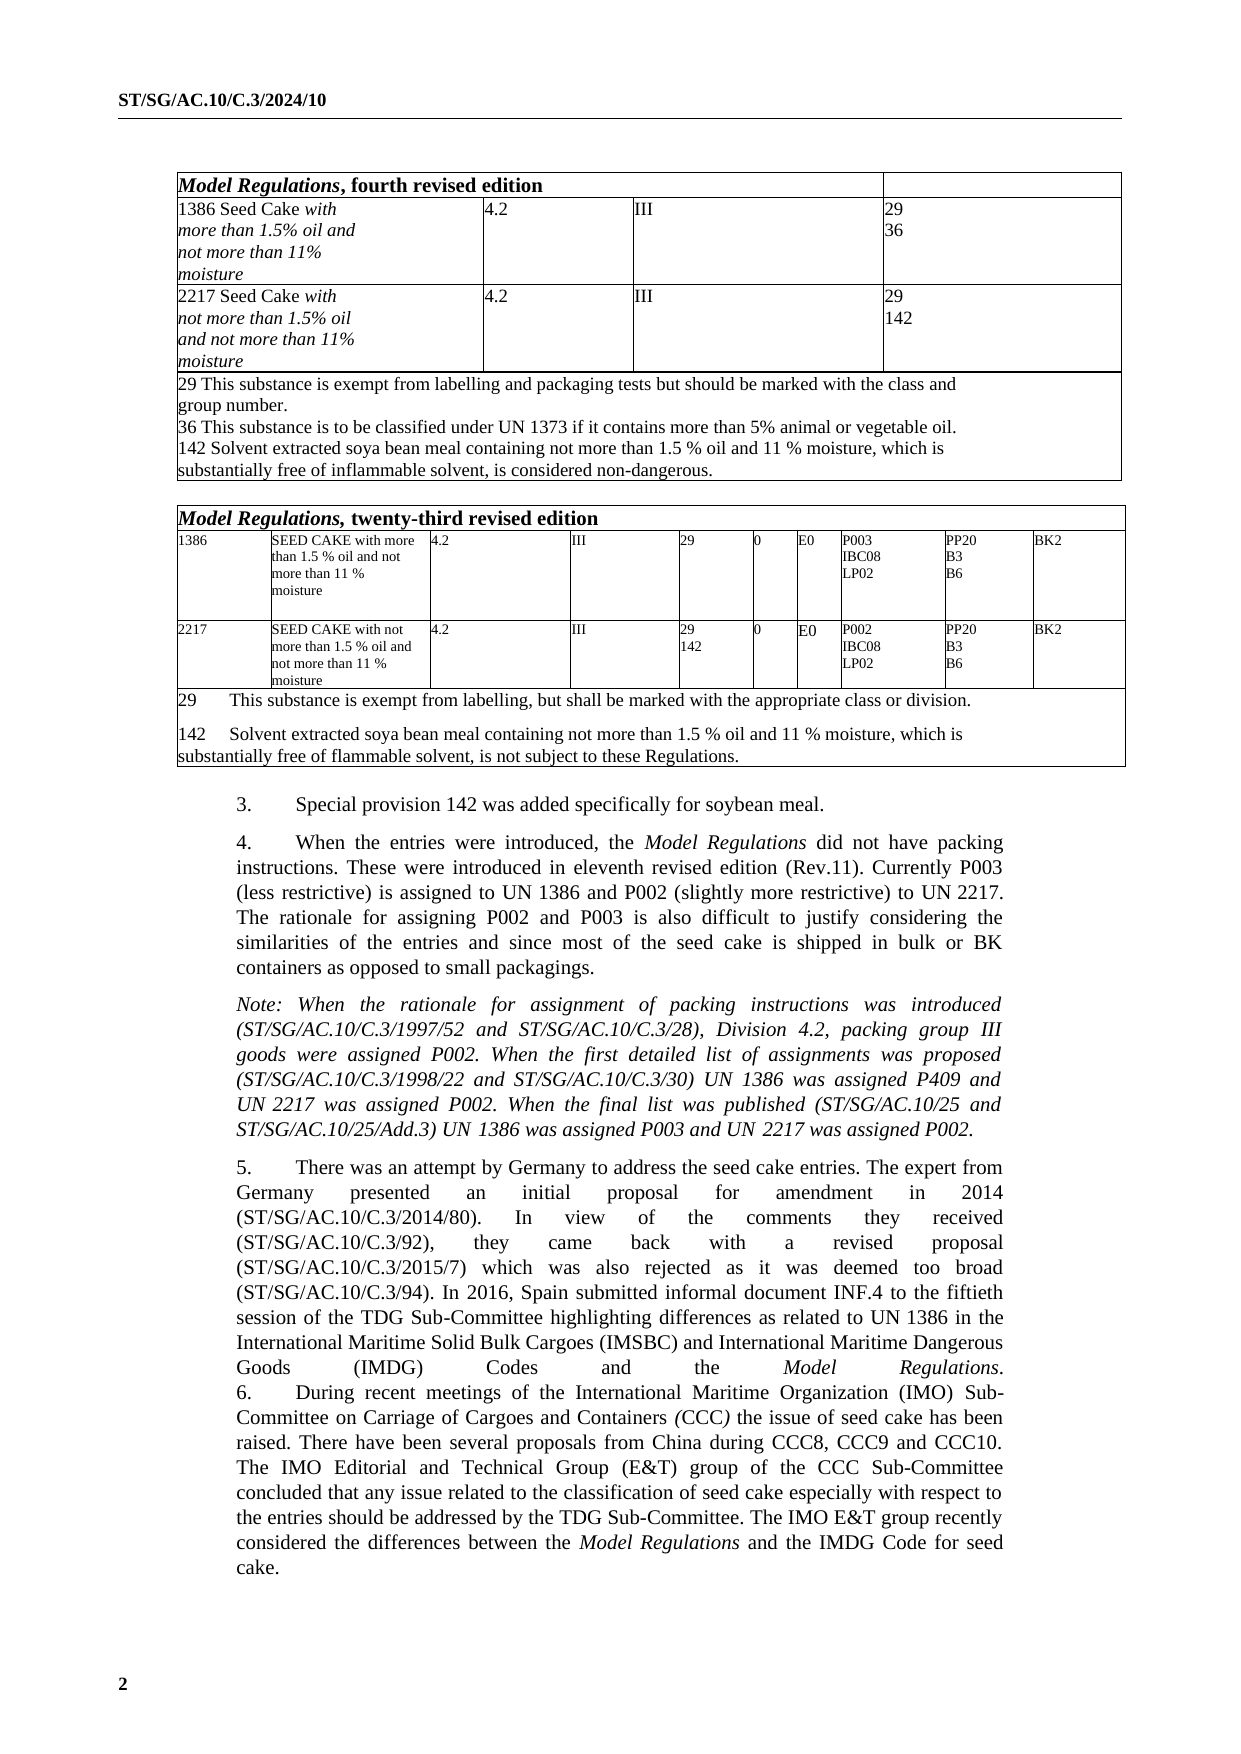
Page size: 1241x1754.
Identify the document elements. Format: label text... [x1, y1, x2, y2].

text 4. When the entries were introduced, the Model Regulations did not have packing instructions. These were introduced in eleventh revised edition (Rev.11). Currently P003 (less restrictive) is assigned to UN 1386 and P002 (slightly more restrictive) to UN 2217. The rationale for assigning P002 and P003 is also difficult to justify considering the similarities of the entries and since most of the seed cake is shipped in bulk or BK containers as opposed to small packagings. [236, 829, 1004, 979]
table_cell E0 [798, 621, 841, 688]
table_cell 29 142 [680, 621, 753, 688]
table_cell PP20 B3 B6 [946, 621, 1033, 688]
text Note: When the rationale for assignment of packing instructions was introduced (ST/SG/AC.10/C.3/1997/52 and ST/SG/AC.10/C.3/28), Division 4.2, packing group III goods were assigned P002. When the first detailed list of assignments was proposed (ST/SG/AC.10/C.3/1998/22 and ST/SG/AC.10/C.3/30) UN 1386 was assigned P409 and UN 2217 was assigned P002. When the final list was published (ST/SG/AC.10/25 and ST/SG/AC.10/25/Add.3) UN 1386 was assigned P003 and UN 2217 was assigned P002. [236, 991, 1004, 1141]
table_cell 29 142 [884, 285, 1121, 371]
table_cell 1386 [178, 531, 271, 620]
table_cell 2217 Seed Cake with not more than 1.5% oil and not more than 11% moisture [178, 285, 483, 371]
table_cell 0 [754, 531, 797, 620]
table_cell III [634, 198, 883, 284]
table_cell BK2 [1034, 531, 1125, 620]
table_cell 4.2 [431, 531, 570, 620]
text 5. There was an attempt by Germany to address the seed cake entries. The expert from Germany presented an initial proposal for amendment in 2014 (ST/SG/AC.10/C.3/2014/80). In view of the comments they received (ST/SG/AC.10/C.3/92), they came back with a revised proposal (ST/SG/AC.10/C.3/2015/7) which was also rejected as it was deemed too broad (ST/SG/AC.10/C.3/94). In 2016, Spain submitted informal document INF.4 to the fiftieth session of the TDG Sub-Committee highlighting differences as related to UN 1386 in the International Maritime Solid Bulk Cargoes (IMSBC) and International Maritime Dangerous Goods (IMDG) Codes and the Model Regulations. 6. During recent meetings of the International Maritime Organization (IMO) Sub-Committee on Carriage of Cargoes and Containers (CCC) the issue of seed cake has been raised. There have been several proposals from China during CCC8, CCC9 and CCC10. The IMO Editorial and Technical Group (E&T) group of the CCC Sub-Committee concluded that any issue related to the classification of seed cake especially with respect to the entries should be addressed by the TDG Sub-Committee. The IMO E&T group recently considered the differences between the Model Regulations and the IMDG Code for seed cake. [236, 1154, 1004, 1579]
table_cell 2217 [178, 621, 271, 688]
table_cell 1386 Seed Cake with more than 1.5% oil and not more than 11% moisture [178, 198, 483, 284]
table_header Model Regulations, fourth revised edition [178, 173, 883, 197]
table_header [884, 173, 1121, 197]
table_cell SEED CAKE with not more than 1.5 % oil and not more than 11 % moisture [272, 621, 430, 688]
table_cell P003 IBC08 LP02 [842, 531, 945, 620]
table_cell III [571, 531, 679, 620]
table_cell BK2 [1034, 621, 1125, 688]
table_cell III [634, 285, 883, 371]
table_cell SEED CAKE with more than 1.5 % oil and not more than 11 % moisture [272, 531, 430, 620]
table_cell 29 This substance is exempt from labelling, but shall be marked with the appropriate class or division. 142 Solvent extracted soya bean meal containing not more than 1.5 % oil and 11 % moisture, which is substantially free of flammable solvent, is not subject to these Regulations. [178, 689, 1125, 766]
table_cell 29 [680, 531, 753, 620]
table_cell 4.2 [431, 621, 570, 688]
table_cell III [571, 621, 679, 688]
table_cell 29 36 [884, 198, 1121, 284]
table_cell P002 IBC08 LP02 [842, 621, 945, 688]
table_cell E0 [798, 531, 841, 620]
table_header Model Regulations, twenty-third revised edition [178, 506, 1125, 530]
table_cell 4.2 [484, 285, 633, 371]
table_cell 29 This substance is exempt from labelling and packaging tests but should be marked with the class and group number. 36 This substance is to be classified under UN 1373 if it contains more than 5% animal or vegetable oil. 142 Solvent extracted soya bean meal containing not more than 1.5 % oil and 11 % moisture, which is substantially free of inflammable solvent, is considered non-dangerous. [178, 373, 1121, 480]
table_cell PP20 B3 B6 [946, 531, 1033, 620]
table_cell 4.2 [484, 198, 633, 284]
text 3. Special provision 142 was added specifically for soybean meal. [236, 791, 1004, 816]
table_cell 0 [754, 621, 797, 688]
